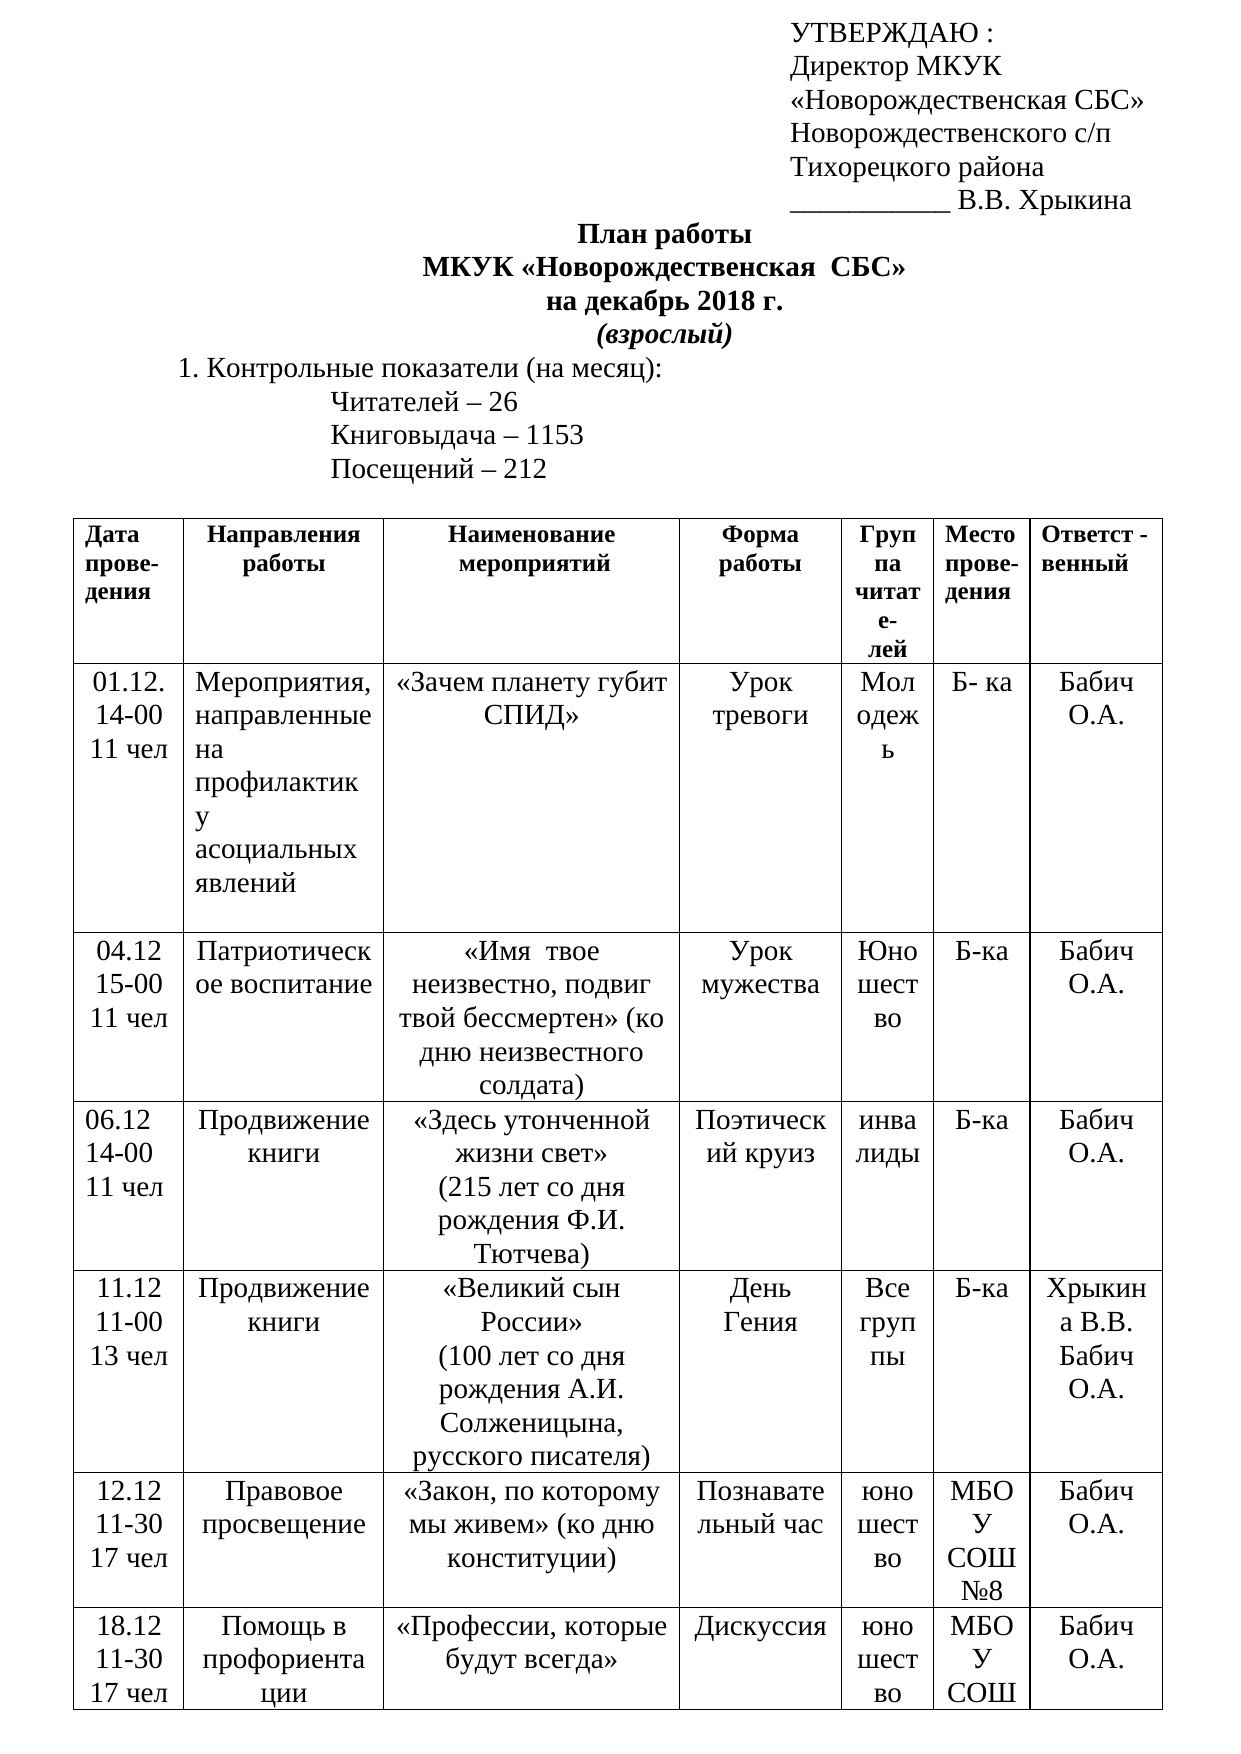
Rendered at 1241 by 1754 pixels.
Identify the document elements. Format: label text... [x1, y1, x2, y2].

table_cell Бабич О.А. [1031, 664, 1162, 932]
text Посещений – 212 [177, 451, 1152, 484]
text Читателей – 26 [177, 384, 1152, 417]
table_cell юношество [842, 1608, 933, 1709]
table_cell Б- ка [934, 664, 1029, 932]
table_cell Поэтический круиз [680, 1102, 841, 1269]
text ___________ В.В. Хрыкина [177, 182, 1152, 216]
text на декабрь 2018 г. [177, 283, 1152, 317]
table_header Группа читате- лей [842, 519, 933, 663]
text МКУК «Новорождественская СБС» [177, 249, 1152, 283]
table_cell Молодежь [842, 664, 933, 932]
text (взрослый) [177, 317, 1152, 350]
table_cell Бабич О.А. [1031, 1473, 1162, 1607]
table_cell Бабич О.А. [1031, 1608, 1162, 1709]
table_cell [184, 1608, 383, 1709]
text Книговыдача – 1153 [177, 417, 1152, 451]
table_cell 04.12 15-00 11 чел [74, 933, 183, 1101]
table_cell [384, 1608, 679, 1709]
table_cell «Великий сын России» (100 лет со дня рождения А.И. Солженицына, русского писателя) [384, 1271, 679, 1472]
table_cell День Гения [680, 1271, 841, 1472]
text 1. Контрольные показатели (на месяц): [177, 350, 1152, 384]
table_cell Юношество [842, 933, 933, 1101]
table_cell Познавательный час [680, 1473, 841, 1607]
table_header Ответст -венный [1031, 519, 1162, 663]
table_cell 18.12 11-30 17 чел [74, 1608, 183, 1709]
table_header Наименование мероприятий [384, 519, 679, 663]
table_header Направления работы [184, 519, 383, 663]
table_cell «Здесь утонченной жизни свет» (215 лет со дня рождения Ф.И. Тютчева) [384, 1102, 679, 1269]
table_cell МБОУ СОШ №8 [934, 1608, 1029, 1709]
table_cell МБОУ СОШ №8 [934, 1473, 1029, 1607]
table_header Дата прове- дения [74, 519, 183, 663]
table_cell Б-ка [934, 933, 1029, 1101]
table_cell Патриотическое воспитание [184, 933, 383, 1101]
table_cell «Зачем планету губит СПИД» [384, 664, 679, 932]
table_cell Хрыкина В.В. Бабич О.А. [1031, 1271, 1162, 1472]
table_cell Бабич О.А. [1031, 1102, 1162, 1269]
table_header Место прове- дения [934, 519, 1029, 663]
table_cell Бабич О.А. [1031, 933, 1162, 1101]
table_cell Все группы [842, 1271, 933, 1472]
table_cell «Закон, по которому мы живем» (ко дню конституции) [384, 1473, 679, 1607]
text План работы [177, 216, 1152, 249]
text Новорождественского с/п [177, 115, 1152, 149]
table_header Форма работы [680, 519, 841, 663]
table_cell Урок мужества [680, 933, 841, 1101]
table_cell «Имя твое неизвестно, подвиг твой бессмертен» (ко дню неизвестного солдата) [384, 933, 679, 1101]
table_cell Продвижение книги [184, 1102, 383, 1269]
text «Новорождественская СБС» [177, 82, 1152, 115]
table_cell Дискуссия [680, 1608, 841, 1709]
table_cell инвалиды [842, 1102, 933, 1269]
text Тихорецкого района [177, 149, 1152, 182]
text Директор МКУК [177, 48, 1152, 82]
table_cell 06.12 14-00 11 чел [74, 1102, 183, 1269]
table_cell Б-ка [934, 1271, 1029, 1472]
table_cell Урок тревоги [680, 664, 841, 932]
table_cell Правовое просвещение [184, 1473, 383, 1607]
table_cell юношество [842, 1473, 933, 1607]
table_cell 01.12. 14-00 11 чел [74, 664, 183, 932]
table_cell 12.12 11-30 17 чел [74, 1473, 183, 1607]
text УТВЕРЖДАЮ : [177, 15, 1152, 48]
table_cell Продвижение книги [184, 1271, 383, 1472]
table_cell 11.12 11-00 13 чел [74, 1271, 183, 1472]
table_cell Б-ка [934, 1102, 1029, 1269]
table_cell Мероприятия, направленные на профилактику асоциальных явлений [184, 664, 383, 932]
